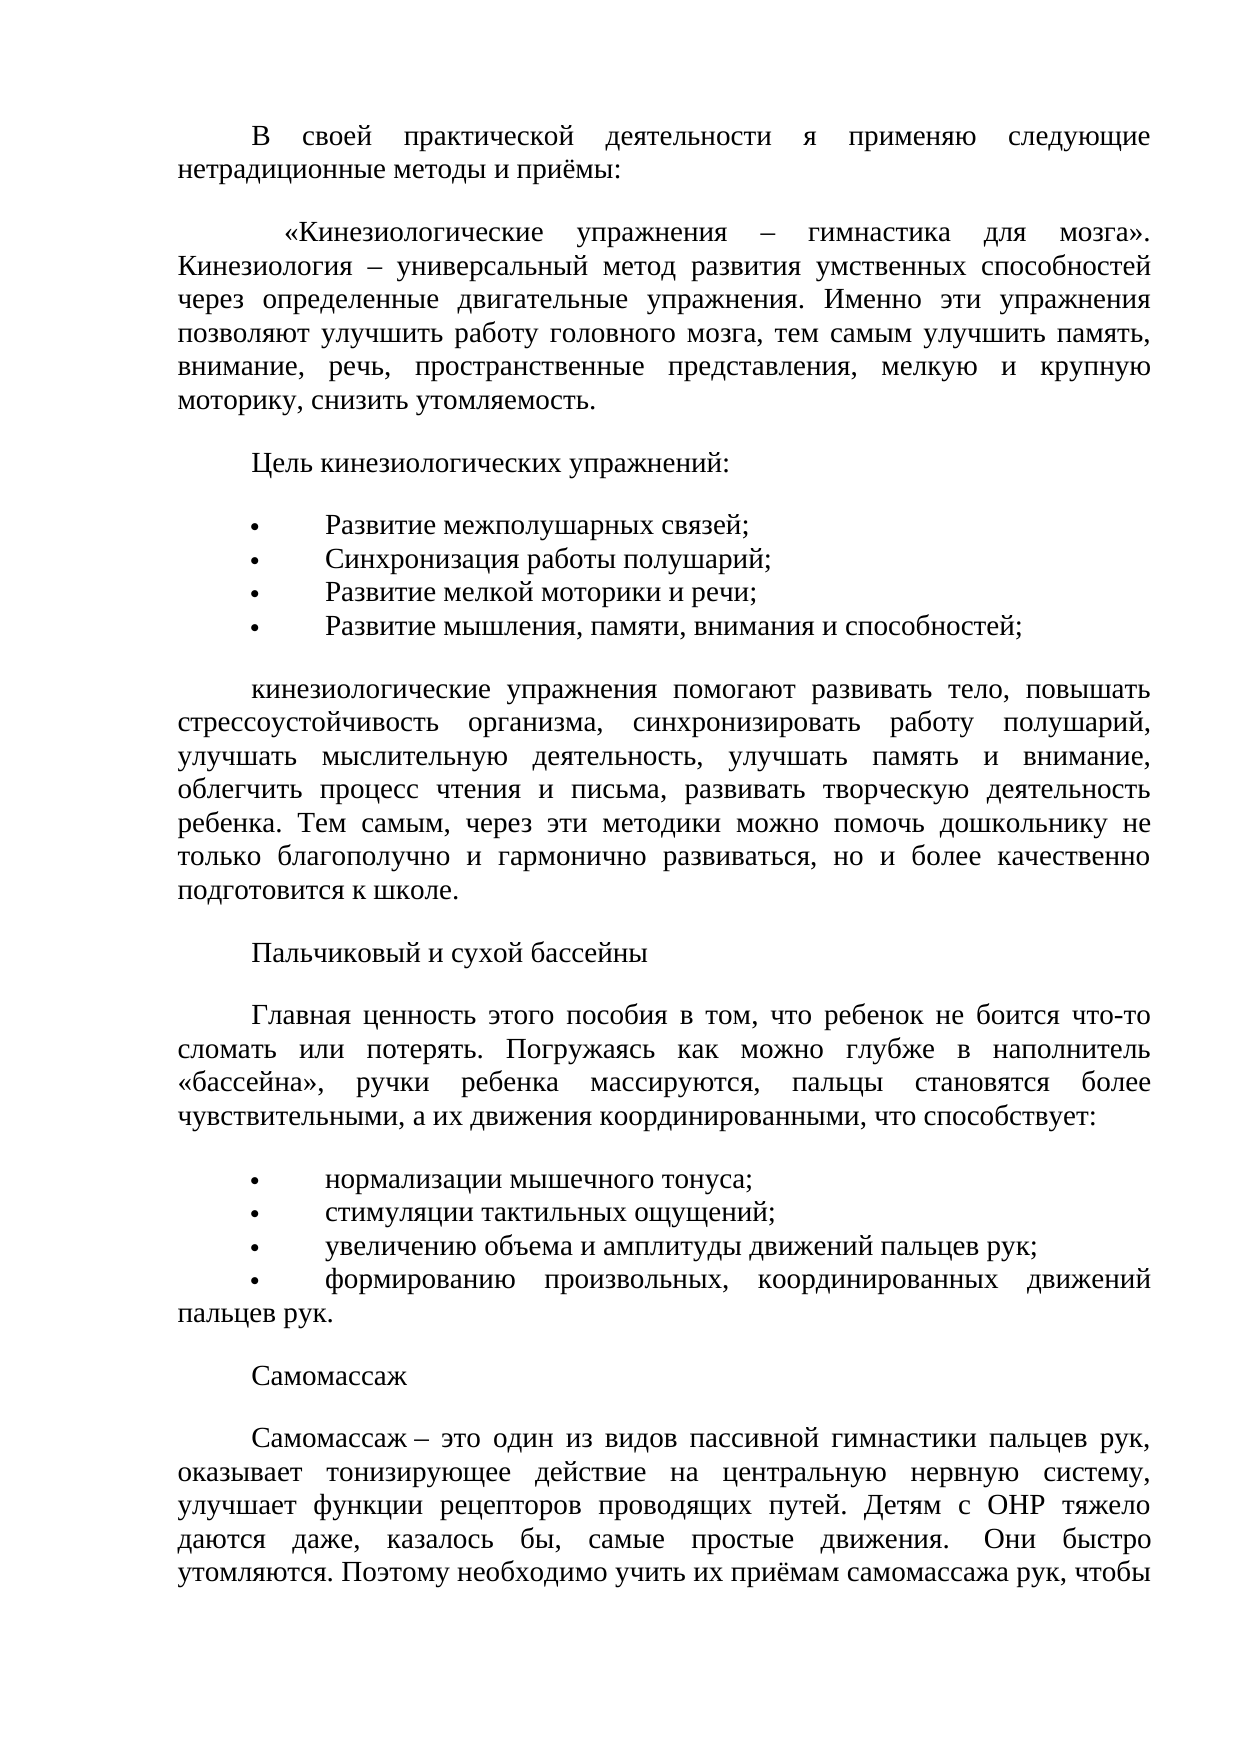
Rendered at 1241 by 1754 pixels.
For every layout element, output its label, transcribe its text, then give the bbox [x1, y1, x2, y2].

list Развитие мелкой моторики и речи; [177, 574, 1152, 608]
text кинезиологические упражнения помогают развивать тело, повышать стрессоустойчивость организма, синхронизировать работу полушарий, улучшать мыслительную деятельность, улучшать память и внимание, облегчить процесс чтения и письма, развивать творческую деятельность ребенка. Тем самым, через эти методики можно помочь дошкольнику не только благополучно и гармонично развиваться, но и более качественно подготовится к школе. [177, 671, 1152, 906]
text Пальчиковый и сухой бассейны [177, 935, 1152, 968]
list увеличению объема и амплитуды движений пальцев рук; [177, 1228, 1152, 1261]
text Цель кинезиологических упражнений: [177, 445, 1152, 478]
list Развитие мышления, памяти, внимания и способностей; [177, 608, 1152, 642]
list Синхронизация работы полушарий; [177, 541, 1152, 574]
text В своей практической деятельности я применяю следующие нетрадиционные методы и приёмы: [177, 118, 1152, 185]
list стимуляции тактильных ощущений; [177, 1194, 1152, 1228]
text Главная ценность этого пособия в том, что ребенок не боится что-то сломать или потерять. Погружаясь как можно глубже в наполнитель «бассейна», ручки ребенка массируются, пальцы становятся более чувствительными, а их движения координированными, что способствует: [177, 997, 1152, 1132]
list нормализации мышечного тонуса; [177, 1161, 1152, 1194]
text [177, 1420, 1152, 1588]
list формированию произвольных, координированных движений пальцев рук. [177, 1261, 1152, 1328]
text Самомассаж [177, 1358, 1152, 1391]
text «Кинезиологические упражнения – гимнастика для мозга». Кинезиология – универсальный метод развития умственных способностей через определенные двигательные упражнения. Именно эти упражнения позволяют улучшить работу головного мозга, тем самым улучшить память, внимание, речь, пространственные представления, мелкую и крупную моторику, снизить утомляемость. [177, 214, 1152, 416]
list Развитие межполушарных связей; [177, 507, 1152, 541]
